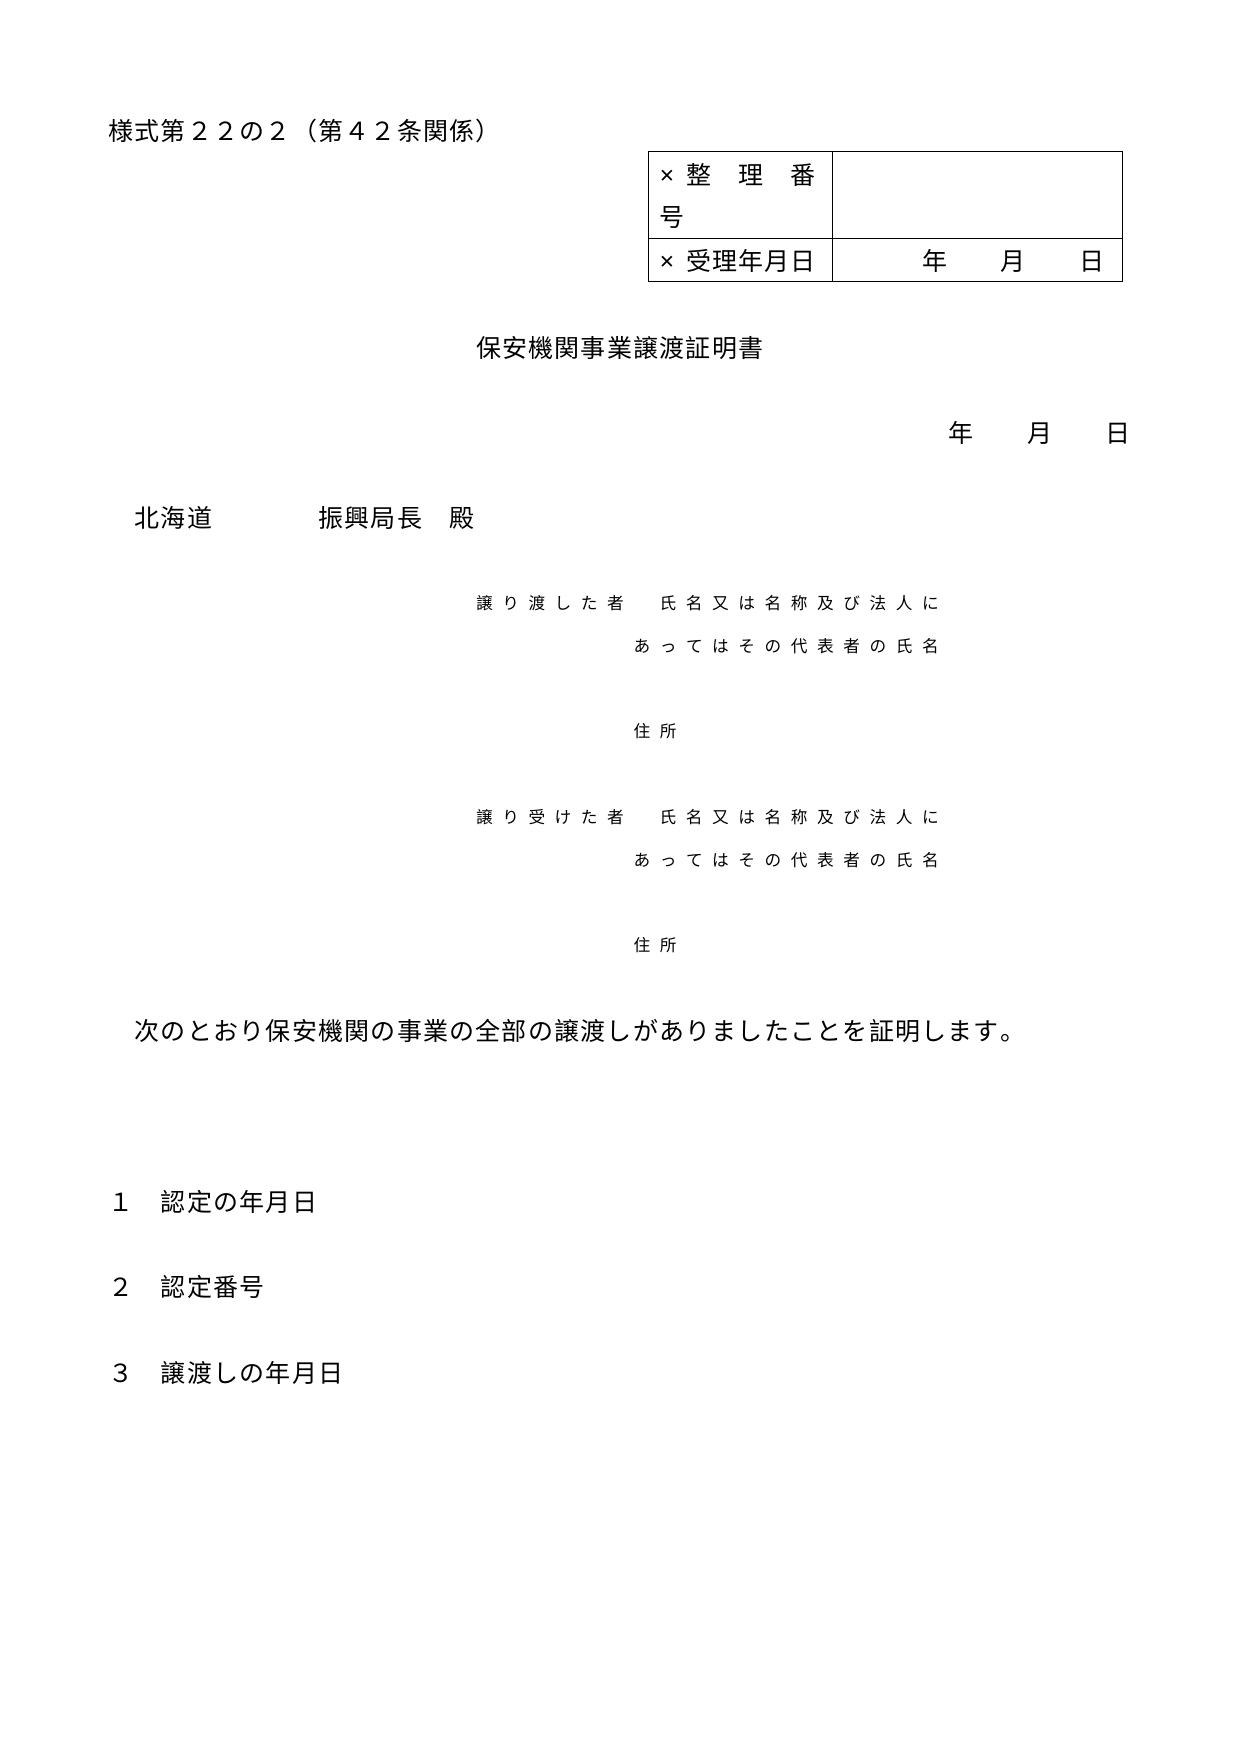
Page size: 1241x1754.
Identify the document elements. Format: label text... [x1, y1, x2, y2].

text あってはその代表者の氏名 [108, 837, 1132, 880]
text 譲り受けた者 氏名又は名称及び法人に [108, 795, 1132, 837]
text 住所 [108, 923, 1132, 966]
text 次のとおり保安機関の事業の全部の譲渡しがありましたことを証明します。 [108, 1008, 1132, 1051]
table_cell ×受理年月日 [649, 239, 832, 281]
text 譲り渡した者 氏名又は名称及び法人に [108, 581, 1132, 624]
text 様式第２２の２（第４２条関係） [108, 108, 1132, 151]
text 北海道 振興局長 殿 [108, 496, 1132, 538]
table_header [833, 152, 1122, 237]
text 年 月 日 [108, 410, 1132, 453]
text 保安機関事業譲渡証明書 [108, 325, 1132, 368]
text 住所 [108, 709, 1132, 752]
text ２ 認定番号 [108, 1264, 1132, 1307]
table_cell 年 月 日 [833, 239, 1122, 281]
text １ 認定の年月日 [108, 1179, 1132, 1222]
text あってはその代表者の氏名 [108, 624, 1132, 667]
text ３ 譲渡しの年月日 [108, 1350, 1132, 1393]
table_header ×整理番号 [649, 152, 832, 237]
